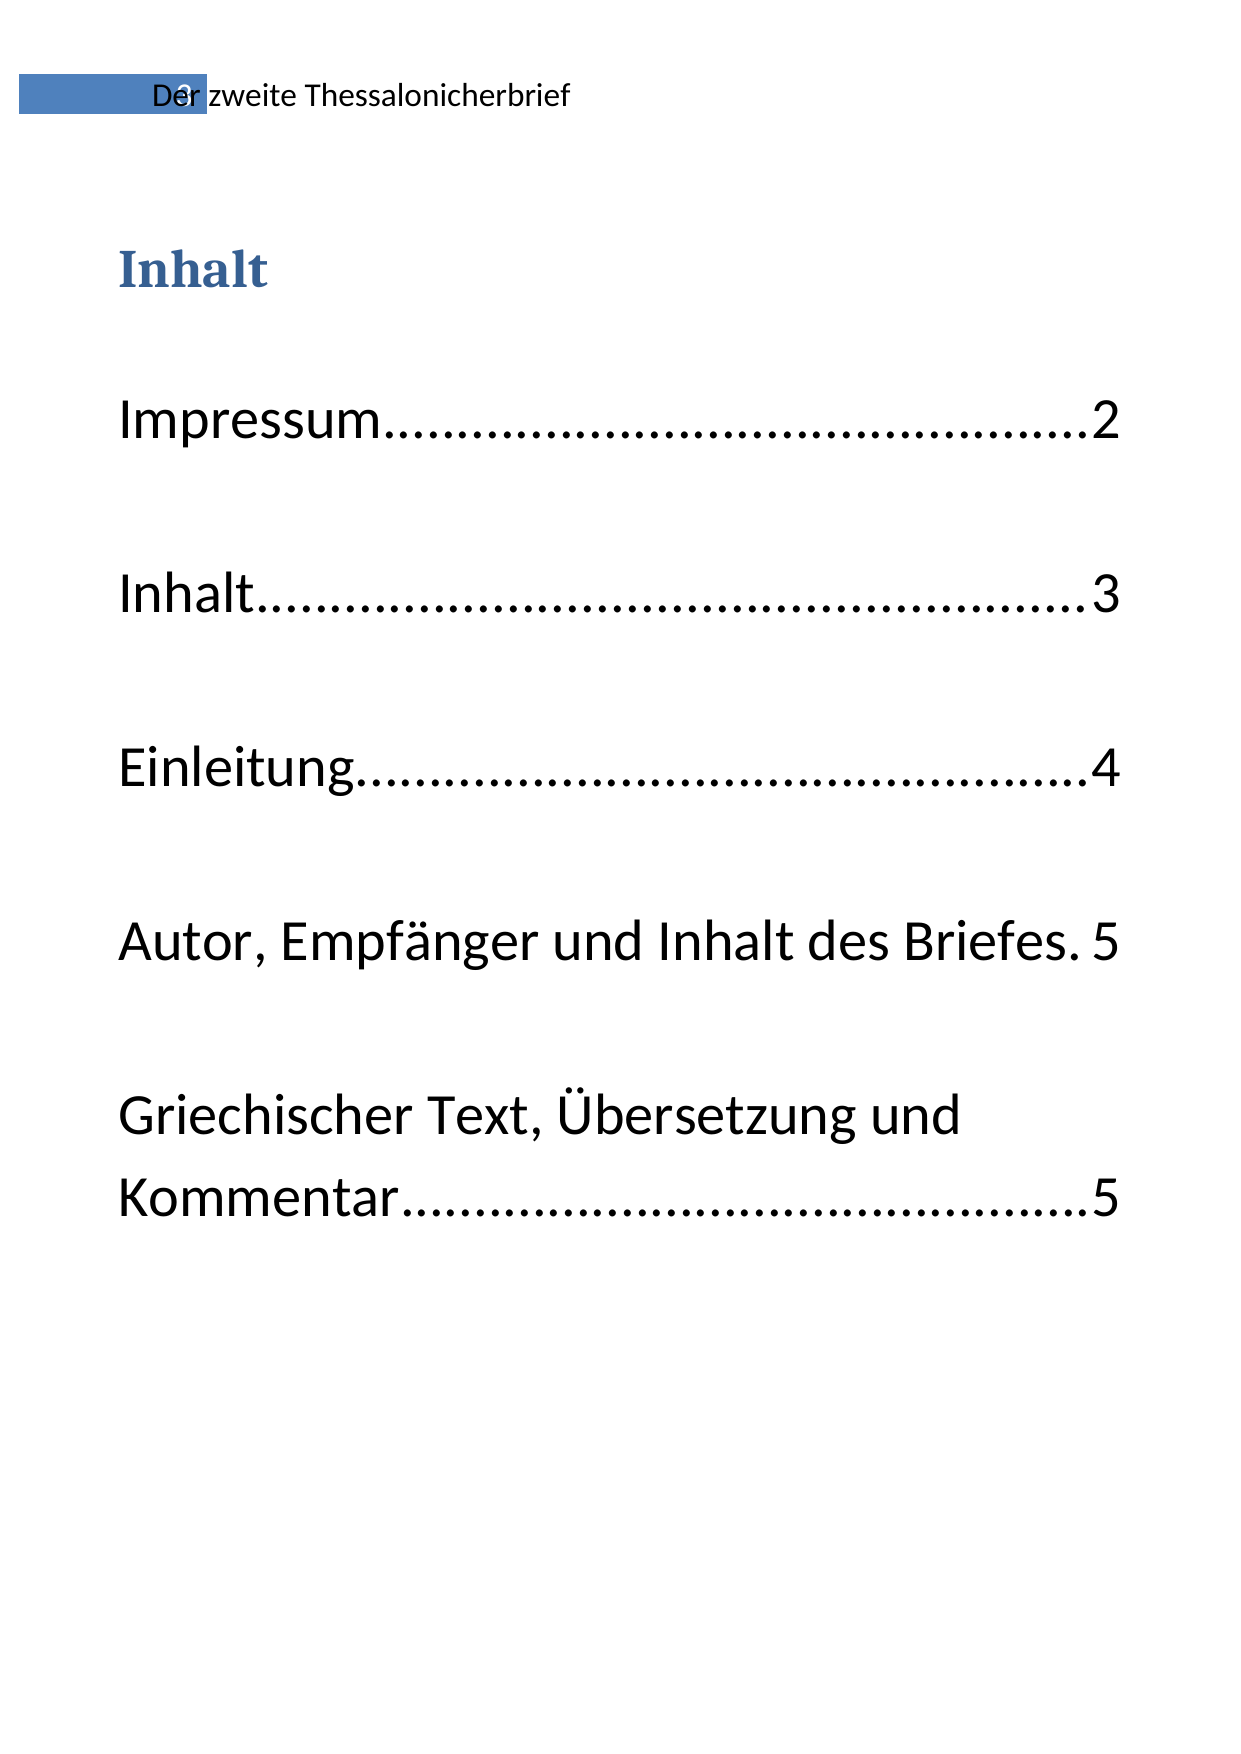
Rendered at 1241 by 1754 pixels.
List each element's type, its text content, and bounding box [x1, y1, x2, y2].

text Inhalt 3 [118, 474, 1122, 627]
text Inhalt [118, 238, 1122, 372]
text Autor, Empfänger und Inhalt des Briefes 5 [118, 822, 1122, 975]
text Impressum 2 [118, 381, 1122, 453]
text Einleitung 4 [118, 648, 1122, 801]
text Griechischer Text, Übersetzung und Kommentar 5 [118, 996, 1122, 1231]
